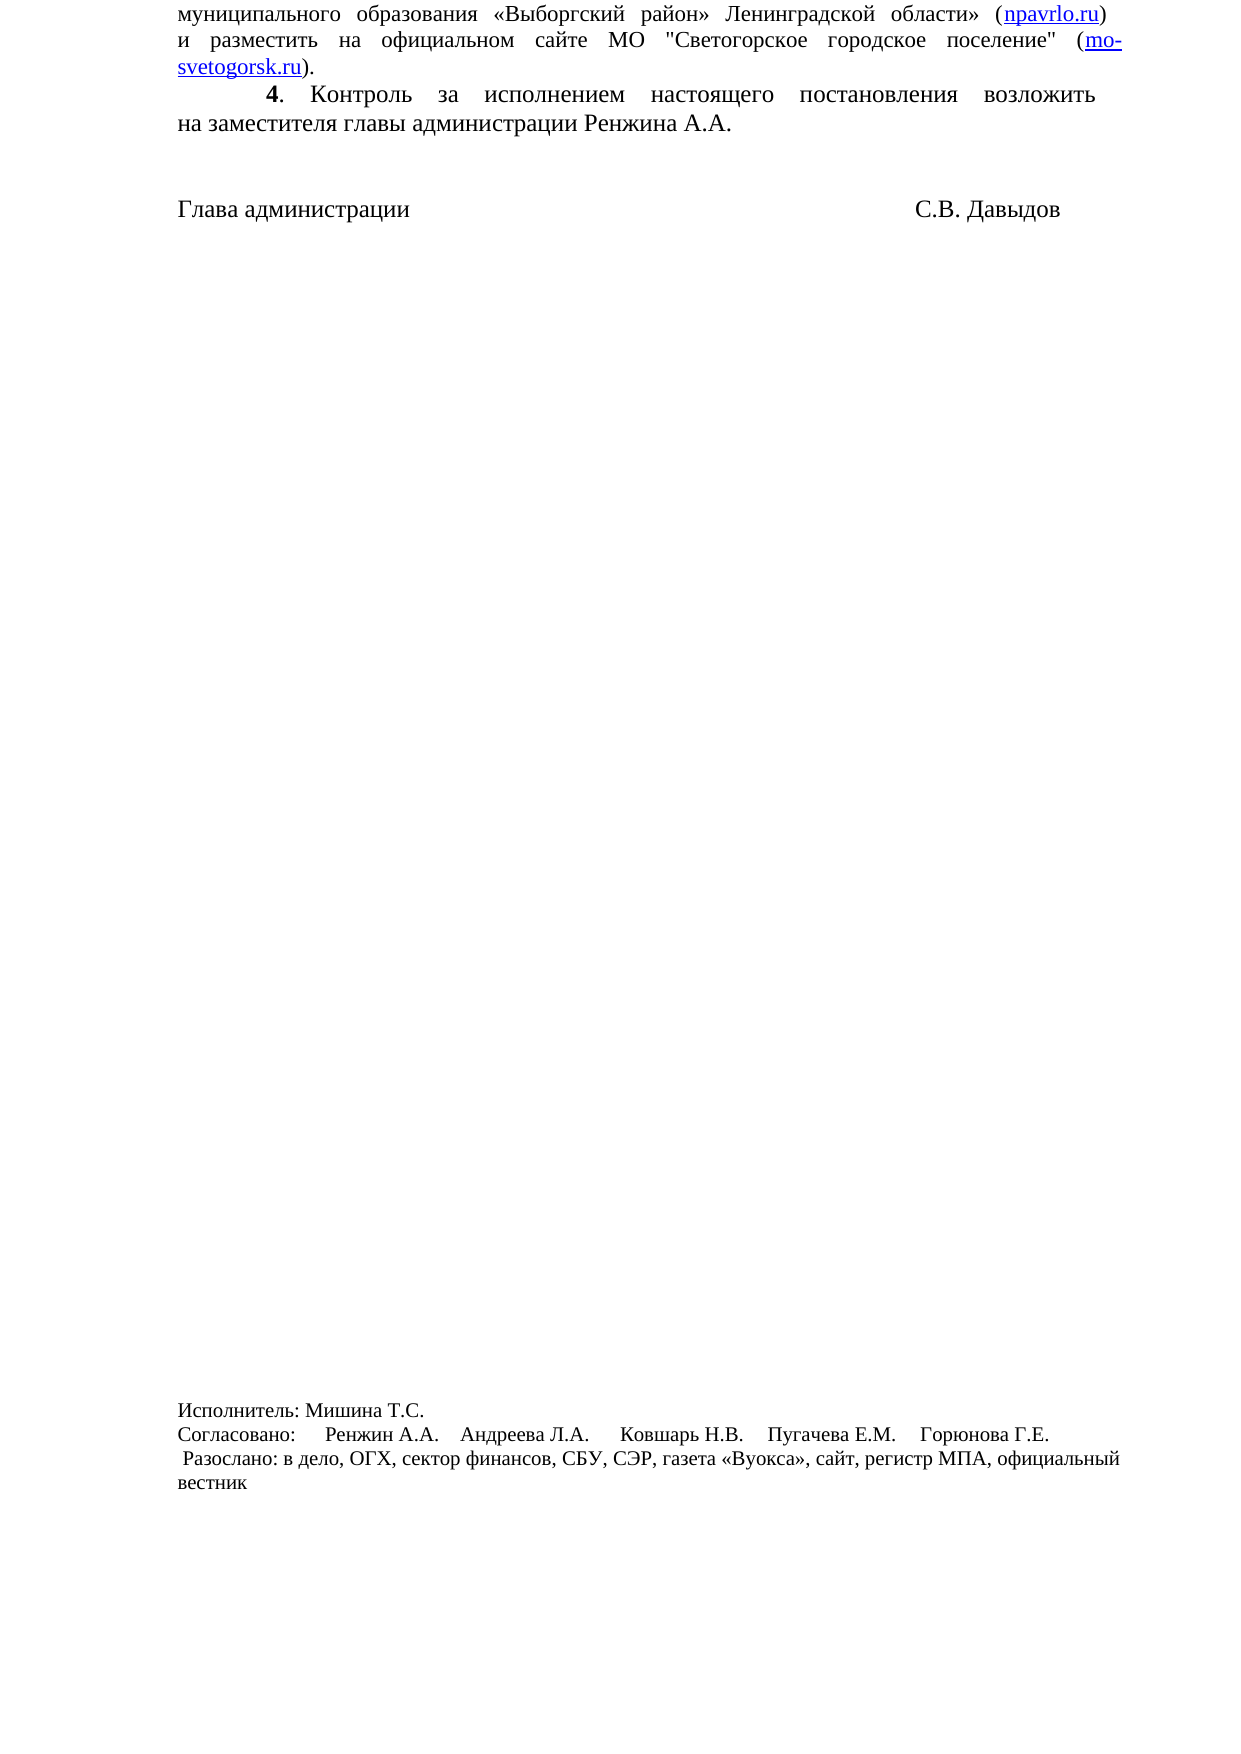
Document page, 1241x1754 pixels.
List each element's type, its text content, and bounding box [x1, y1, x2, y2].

text Согласовано: Ренжин А.А. Андреева Л.А. Ковшарь Н.В. Пугачева Е.М. Горюнова Г.Е. [177, 1422, 1122, 1446]
text Разослано: в дело, ОГХ, сектор финансов, СБУ, СЭР, газета «Вуокса», сайт, регистр МПА, официальный вестник [177, 1446, 1122, 1494]
text Исполнитель: Мишина Т.С. [177, 1398, 1122, 1422]
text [177, 0, 1122, 79]
text 4. Контроль за исполнением настоящего постановления возложить на заместителя главы администрации Ренжина А.А. [177, 79, 1122, 137]
text Глава администрации С.В. Давыдов [177, 194, 1122, 223]
